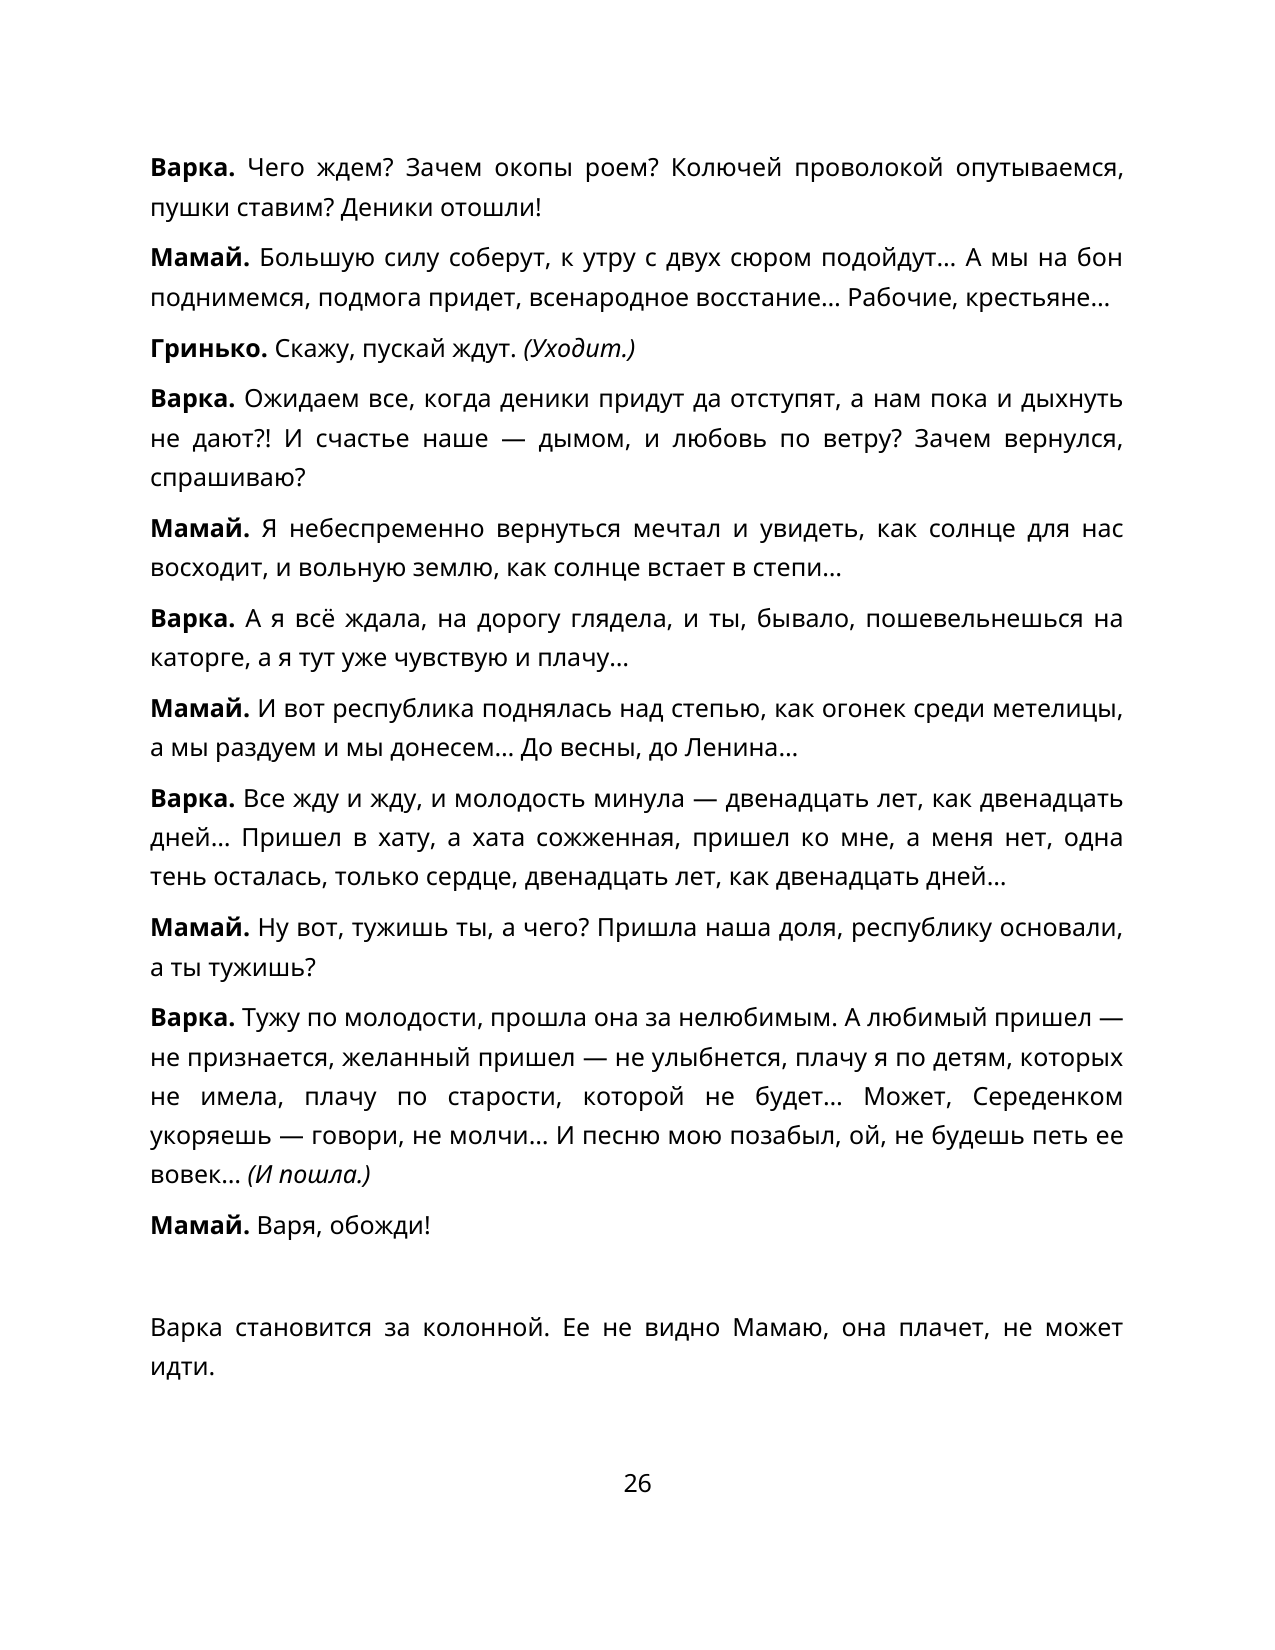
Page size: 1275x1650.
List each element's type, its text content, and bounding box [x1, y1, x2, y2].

text Варка. Все жду и жду, и молодость минула — двенадцать лет, как двенадцать дней… Пришел в хату, а хата сожженная, пришел ко мне, а меня нет, одна тень осталась, только сердце, двенадцать лет, как двенадцать дней… [150, 781, 1125, 893]
text Мамай. Варя, обожди! [150, 1208, 1125, 1242]
text Мамай. Ну вот, тужишь ты, а чего? Пришла наша доля, республику основали, а ты тужишь? [150, 910, 1125, 983]
text Мамай. И вот республика поднялась над степью, как огонек среди метелицы, а мы раздуем и мы донесем… До весны, до Ленина… [150, 691, 1125, 764]
text Мамай. Я небеспременно вернуться мечтал и увидеть, как солнце для нас восходит, и вольную землю, как солнце встает в степи… [150, 510, 1125, 584]
text Варка становится за колонной. Ее не видно Мамаю, она плачет, не может идти. [150, 1309, 1125, 1383]
text Варка. Ожидаем все, когда деники придут да отступят, а нам пока и дыхнуть не дают?! И счастье наше — дымом, и любовь по ветру? Зачем вернулся, спрашиваю? [150, 381, 1125, 493]
text Варка. Чего ждем? Зачем окопы роем? Колючей проволокой опутываемся, пушки ставим? Деники отошли! [150, 150, 1125, 223]
text Варка. А я всё ждала, на дорогу глядела, и ты, бывало, пошевельнешься на каторге, а я тут уже чувствую и плачу… [150, 601, 1125, 674]
text Мамай. Большую силу соберут, к утру с двух сюром подойдут… А мы на бон поднимемся, подмога придет, всенародное восстание… Рабочие, крестьяне… [150, 240, 1125, 313]
text Варка. Тужу по молодости, прошла она за нелюбимым. А любимый пришел — не признается, желанный пришел — не улыбнется, плачу я по детям, которых не имела, плачу по старости, которой не будет… Может, Середенком укоряешь — говори, не молчи… И песню мою позабыл, ой, не будешь петь ее вовек… (И пошла.) [150, 1000, 1125, 1191]
text Гринько. Скажу, пускай ждут. (Уходит.) [150, 330, 1125, 364]
